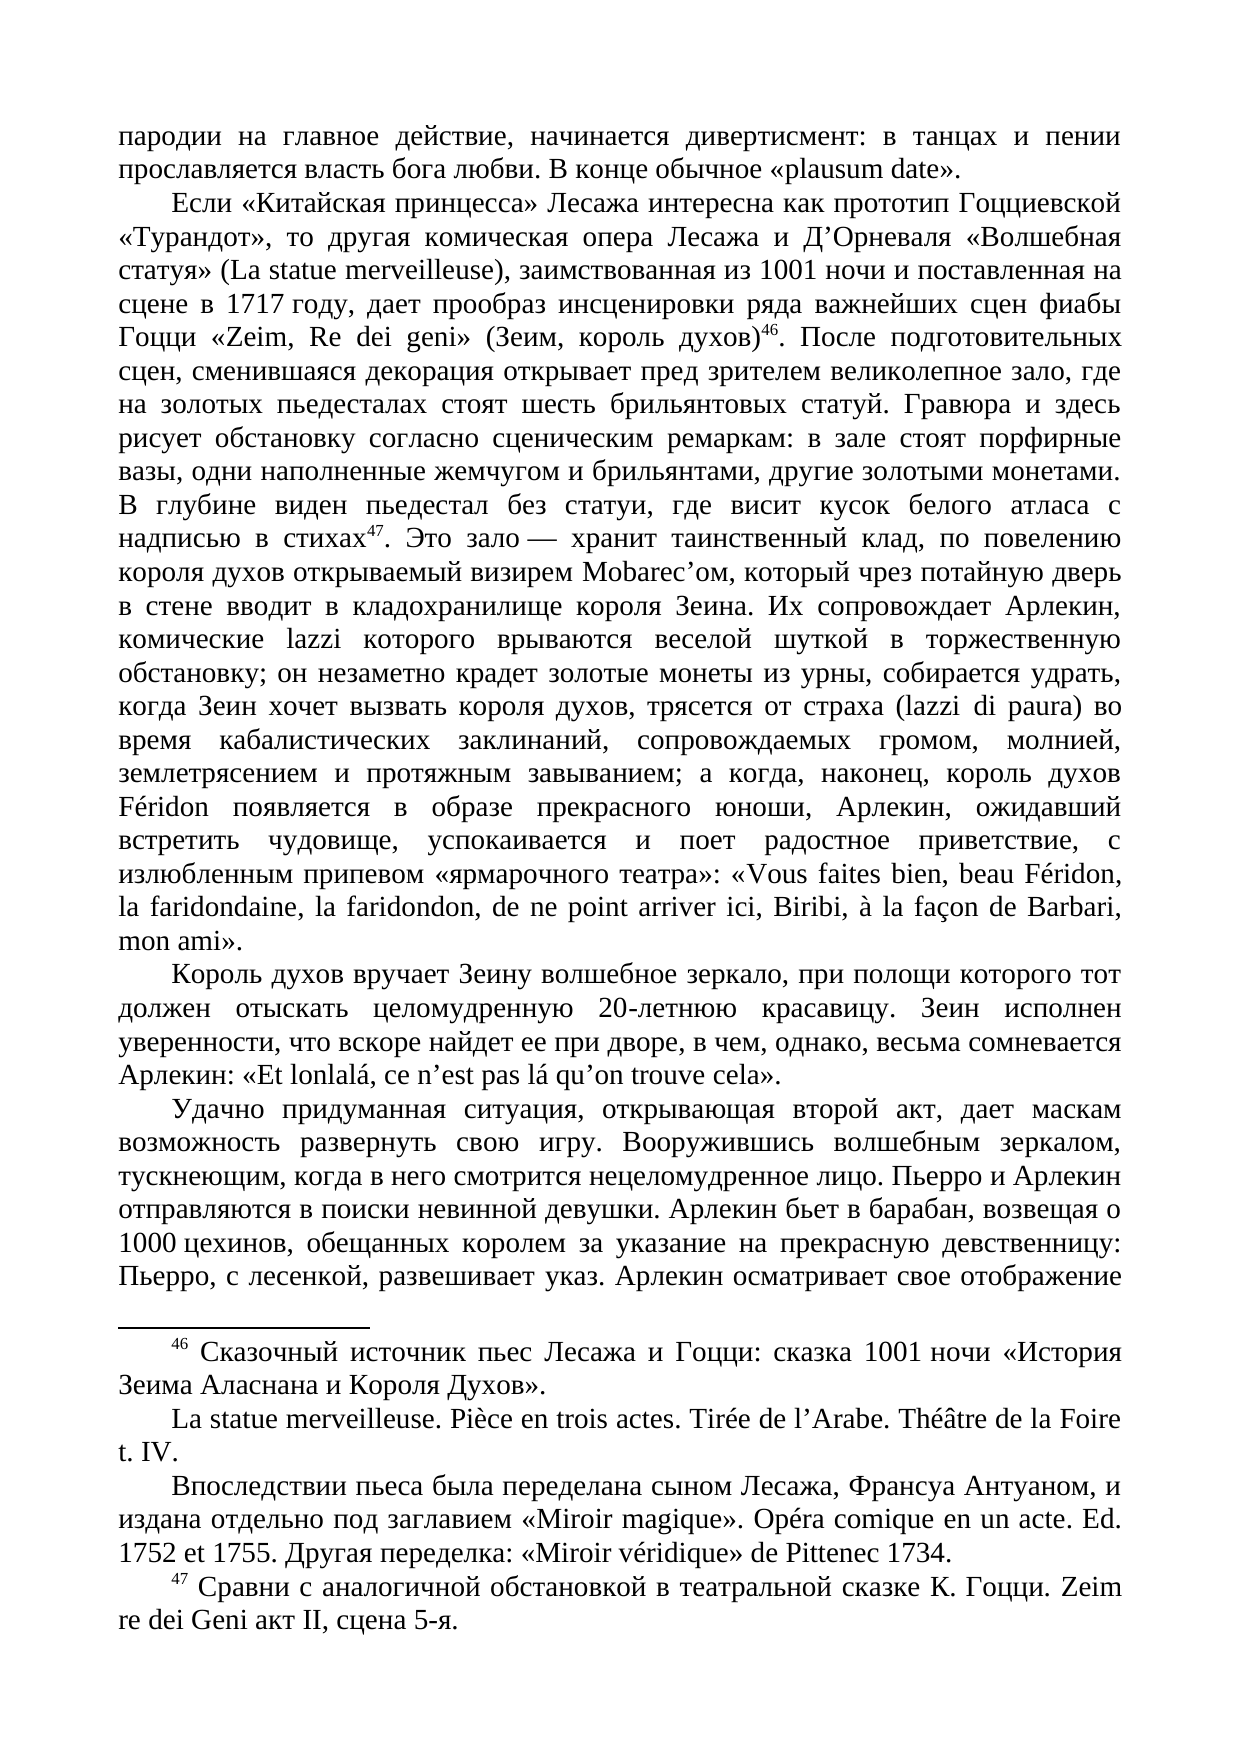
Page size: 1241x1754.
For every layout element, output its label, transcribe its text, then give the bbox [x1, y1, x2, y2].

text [118, 1091, 1122, 1292]
text Король духов вручает Зеину волшебное зеркало, при полощи которого тот должен отыскать целомудренную 20-летнюю красавицу. Зеин исполнен уверенности, что вскоре найдет ее при дворе, в чем, однако, весьма сомневается Арлекин: «Et lonlalá, ce n’est pas lá qu’on trouve cela». [118, 957, 1122, 1091]
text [118, 118, 1122, 185]
text Если «Китайская принцесса» Лесажа интересна как прототип Гоцциевской «Турандот», то другая комическая опера Лесажа и Д’Орневаля «Волшебная статуя» (La statue merveilleuse), заимствованная из 1001 ночи и поставленная на сцене в 1717 году, дает прообраз инсценировки ряда важнейших сцен фиабы Гоцци «Zeim, Re dei geni» (Зеим, король духов). После подготовительных сцен, сменившаяся декорация открывает пред зрителем великолепное зало, где на золотых пьедесталах стоят шесть брильянтовых статуй. Гравюра и здесь рисует обстановку согласно сценическим ремаркам: в зале стоят порфирные вазы, одни наполненные жемчугом и брильянтами, другие золотыми монетами. В глубине виден пьедестал без статуи, где висит кусок белого атласа с надписью в стихах. Это зало — хранит таинственный клад, по повелению короля духов открываемый визирем Mobarec’ом, который чрез потайную дверь в стене вводит в кладохранилище короля Зеина. Их сопровождает Арлекин, комические lazzi которого врываются веселой шуткой в торжественную обстановку; он незаметно крадет золотые монеты из урны, собирается удрать, когда Зеин хочет вызвать короля духов, трясется от страха (lazzi di paura) во время кабалистических заклинаний, сопровождаемых громом, молнией, землетрясением и протяжным завыванием; а когда, наконец, король духов Féridon появляется в образе прекрасного юноши, Арлекин, ожидавший встретить чудовище, успокаивается и поет радостное приветствие, с излюбленным припевом «ярмарочного театра»: «Vous faites bien, beau Féridon, la faridondaine, la faridondon, de ne point arriver ici, Biribi, à la façon de Barbari, mon ami». [118, 185, 1122, 957]
